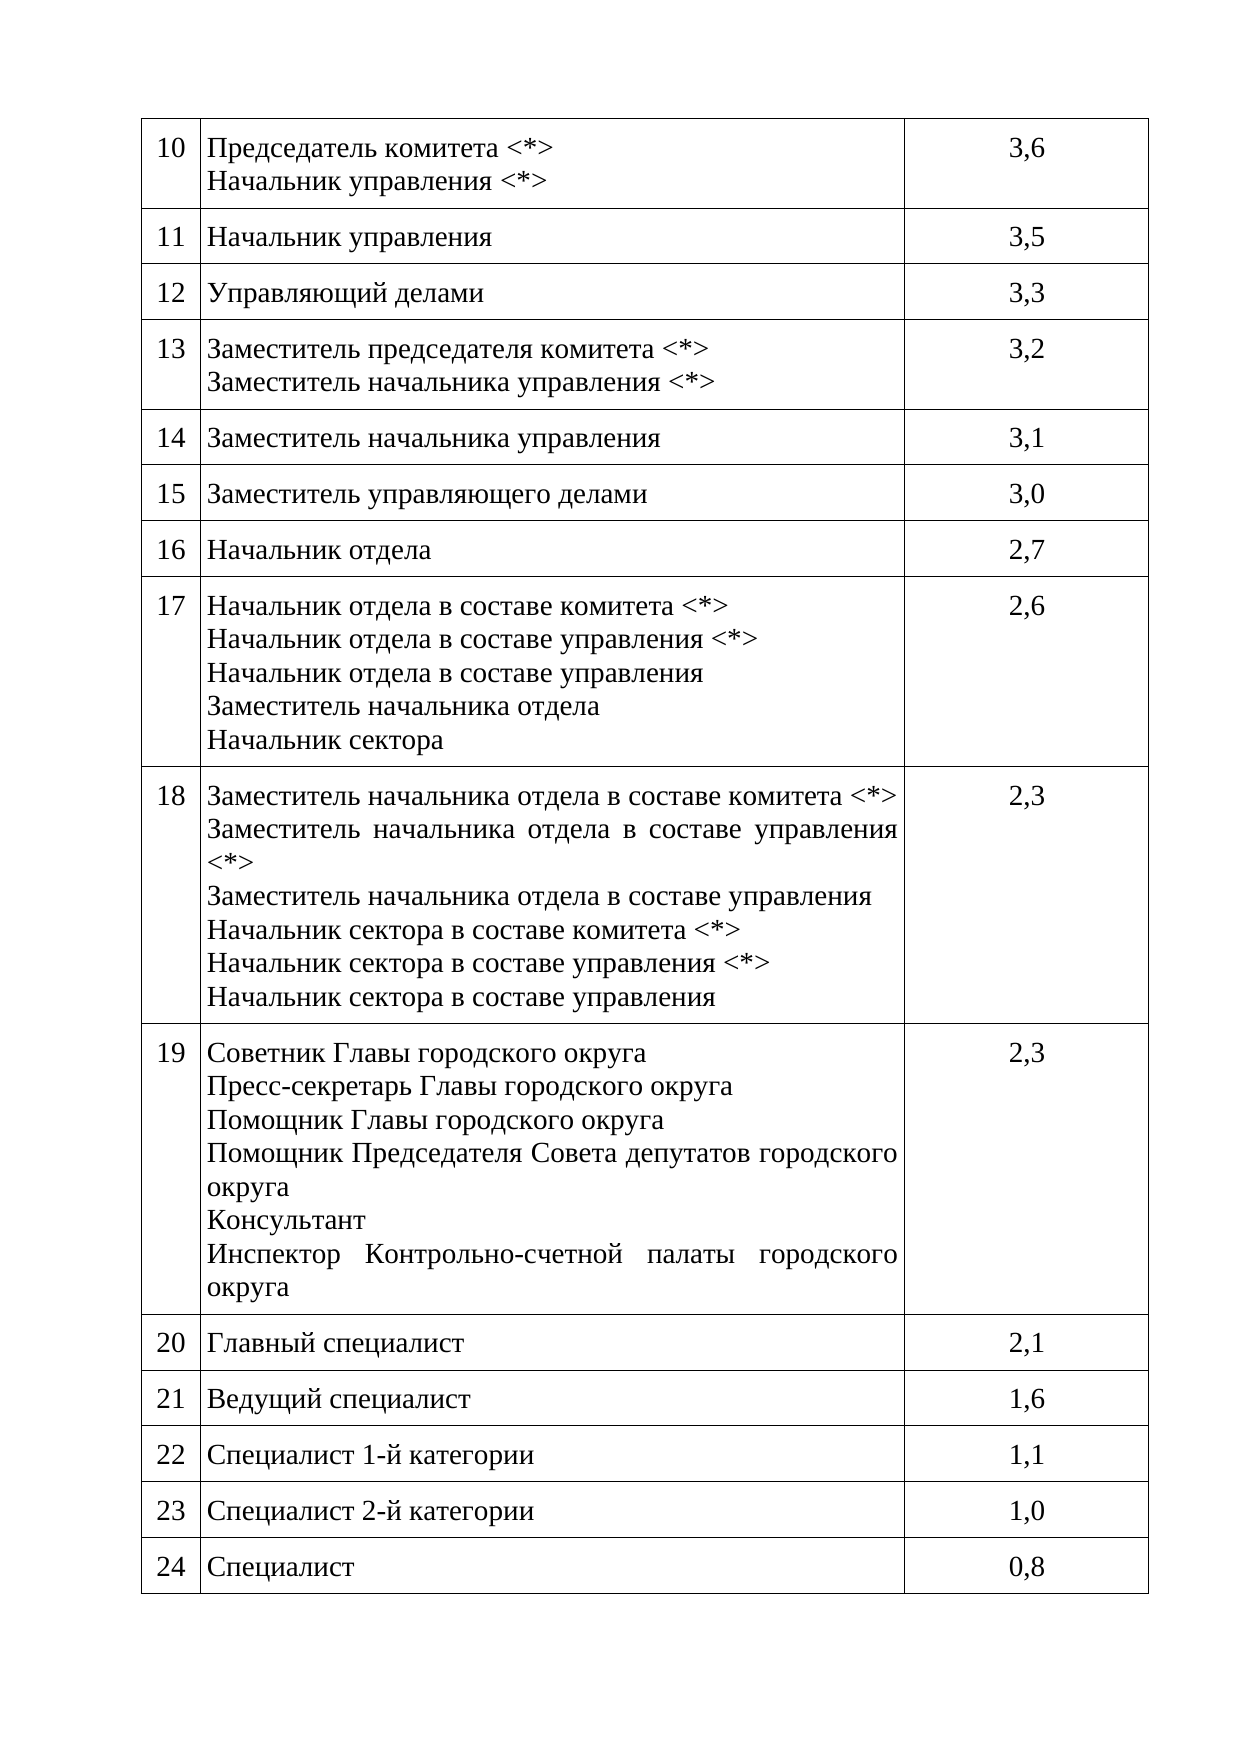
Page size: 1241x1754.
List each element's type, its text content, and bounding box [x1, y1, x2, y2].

table_cell Специалист [201, 1538, 904, 1593]
table_cell 14 [142, 410, 200, 464]
table_cell 12 [142, 264, 200, 319]
table_cell 18 [142, 767, 200, 1023]
table_cell 3,3 [905, 264, 1148, 319]
table_cell 23 [142, 1482, 200, 1537]
table_cell 3,6 [905, 119, 1148, 207]
table_cell 19 [142, 1024, 200, 1314]
table_cell Специалист 1-й категории [201, 1426, 904, 1481]
table_cell Ведущий специалист [201, 1371, 904, 1425]
table_cell 11 [142, 209, 200, 263]
table_cell Заместитель начальника отдела в составе комитета <*> Заместитель начальника отдела в составе управления <*> Заместитель начальника отдела в составе управления Начальник сектора в составе комитета <*> Начальник сектора в составе управления <*> Начальник сектора в составе управления [201, 767, 904, 1023]
table_cell 1,0 [905, 1482, 1148, 1537]
table_cell 2,3 [905, 1024, 1148, 1314]
table_cell 2,1 [905, 1315, 1148, 1369]
table_cell Председатель комитета <*> Начальник управления <*> [201, 119, 904, 207]
table_cell 17 [142, 577, 200, 766]
table_cell 20 [142, 1315, 200, 1369]
table_cell 15 [142, 465, 200, 520]
table_cell 21 [142, 1371, 200, 1425]
table_cell 24 [142, 1538, 200, 1593]
table_cell Начальник отдела [201, 521, 904, 576]
table_cell 2,6 [905, 577, 1148, 766]
table_cell Управляющий делами [201, 264, 904, 319]
table_cell 16 [142, 521, 200, 576]
table_cell 3,2 [905, 320, 1148, 408]
table_cell 3,0 [905, 465, 1148, 520]
table_cell Начальник отдела в составе комитета <*> Начальник отдела в составе управления <*> Начальник отдела в составе управления Заместитель начальника отдела Начальник сектора [201, 577, 904, 766]
table_cell 3,5 [905, 209, 1148, 263]
table_cell 22 [142, 1426, 200, 1481]
table_cell Специалист 2-й категории [201, 1482, 904, 1537]
table_cell 3,1 [905, 410, 1148, 464]
table_cell Главный специалист [201, 1315, 904, 1369]
table_cell Заместитель управляющего делами [201, 465, 904, 520]
table_cell 1,6 [905, 1371, 1148, 1425]
table_cell 2,7 [905, 521, 1148, 576]
table_cell 0,8 [905, 1538, 1148, 1593]
table_cell 10 [142, 119, 200, 207]
table_cell Начальник управления [201, 209, 904, 263]
table_cell Заместитель начальника управления [201, 410, 904, 464]
table_cell 1,1 [905, 1426, 1148, 1481]
table_cell Советник Главы городского округа Пресс-секретарь Главы городского округа Помощник Главы городского округа Помощник Председателя Совета депутатов городского округа Консультант Инспектор Контрольно-счетной палаты городского округа [201, 1024, 904, 1314]
table_cell 13 [142, 320, 200, 408]
table_cell 2,3 [905, 767, 1148, 1023]
table_cell Заместитель председателя комитета <*> Заместитель начальника управления <*> [201, 320, 904, 408]
